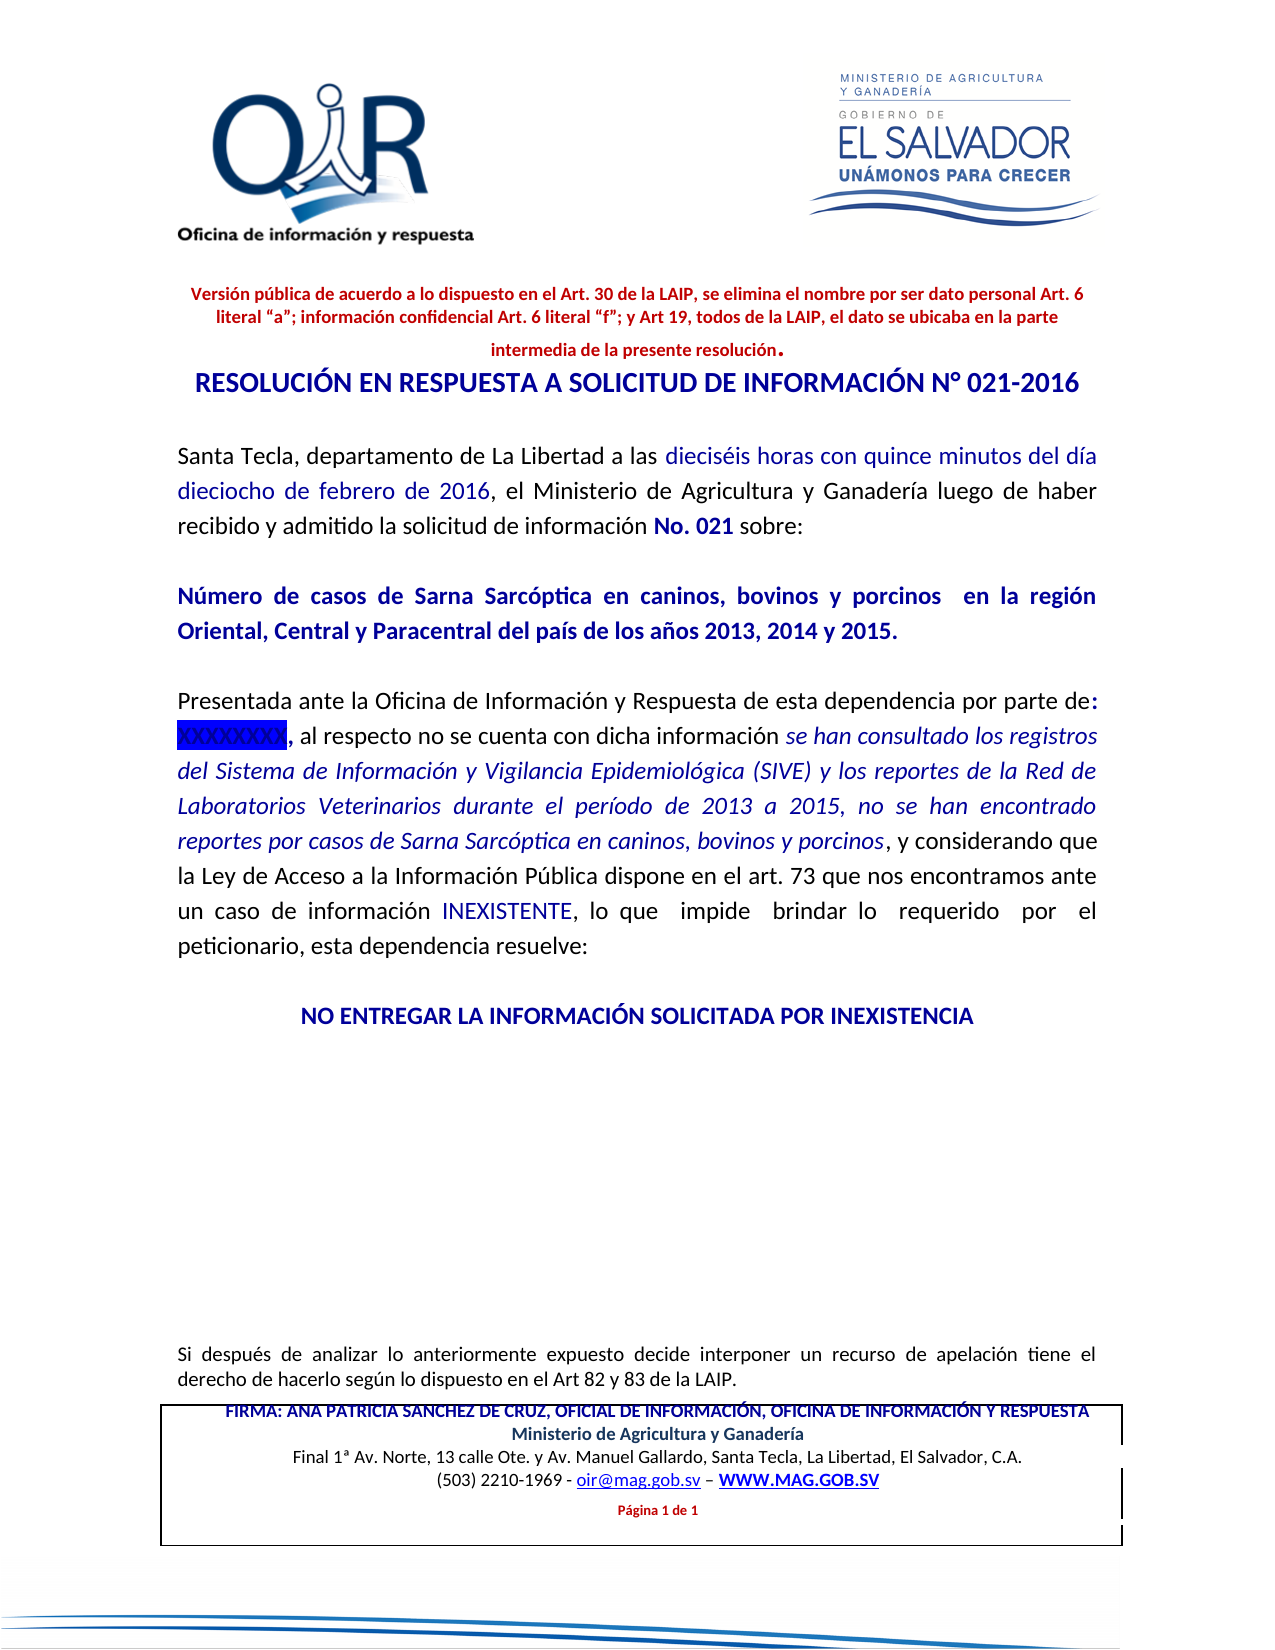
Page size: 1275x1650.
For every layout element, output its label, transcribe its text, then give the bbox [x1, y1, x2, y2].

text Versión pública de acuerdo a lo dispuesto en el Art. 30 de la LAIP, se elimina el nombre por ser dato personal Art. 6 literal “a”; información confidencial Art. 6 literal “f”; y Art 19, todos de la LAIP, el dato se ubicaba en la parte intermedia de la presente resolución. [177, 282, 1098, 364]
text Santa Tecla, departamento de La Libertad a las dieciséis horas con quince minutos del día dieciocho de febrero de 2016, el Ministerio de Agricultura y Ganadería luego de haber recibido y admitido la solicitud de información No. 021 sobre: [177, 440, 1098, 540]
text Número de casos de Sarna Sarcóptica en caninos, bovinos y porcinos en la región Oriental, Central y Paracentral del país de los años 2013, 2014 y 2015. [177, 580, 1098, 645]
picture [803, 53, 1105, 247]
picture [1, 1556, 1122, 1649]
text Presentada ante la Oficina de Información y Respuesta de esta dependencia por parte de: XXXXXXXX, al respecto no se cuenta con dicha información se han consultado los registros del Sistema de Información y Vigilancia Epidemiológica (SIVE) y los reportes de la Red de Laboratorios Veterinarios durante el período de 2013 a 2015, no se han encontrado reportes por casos de Sarna Sarcóptica en caninos, bovinos y porcinos, y considerando que la Ley de Acceso a la Información Pública dispone en el art. 73 que nos encontramos ante un caso de información INEXISTENTE, lo que impide brindar lo requerido por el peticionario, esta dependencia resuelve: [177, 685, 1098, 960]
text RESOLUCIÓN EN RESPUESTA A SOLICITUD DE INFORMACIÓN N° 021-2016 [177, 364, 1098, 399]
picture [177, 73, 475, 247]
text NO ENTREGAR LA INFORMACIÓN SOLICITADA POR INEXISTENCIA [177, 1000, 1098, 1030]
